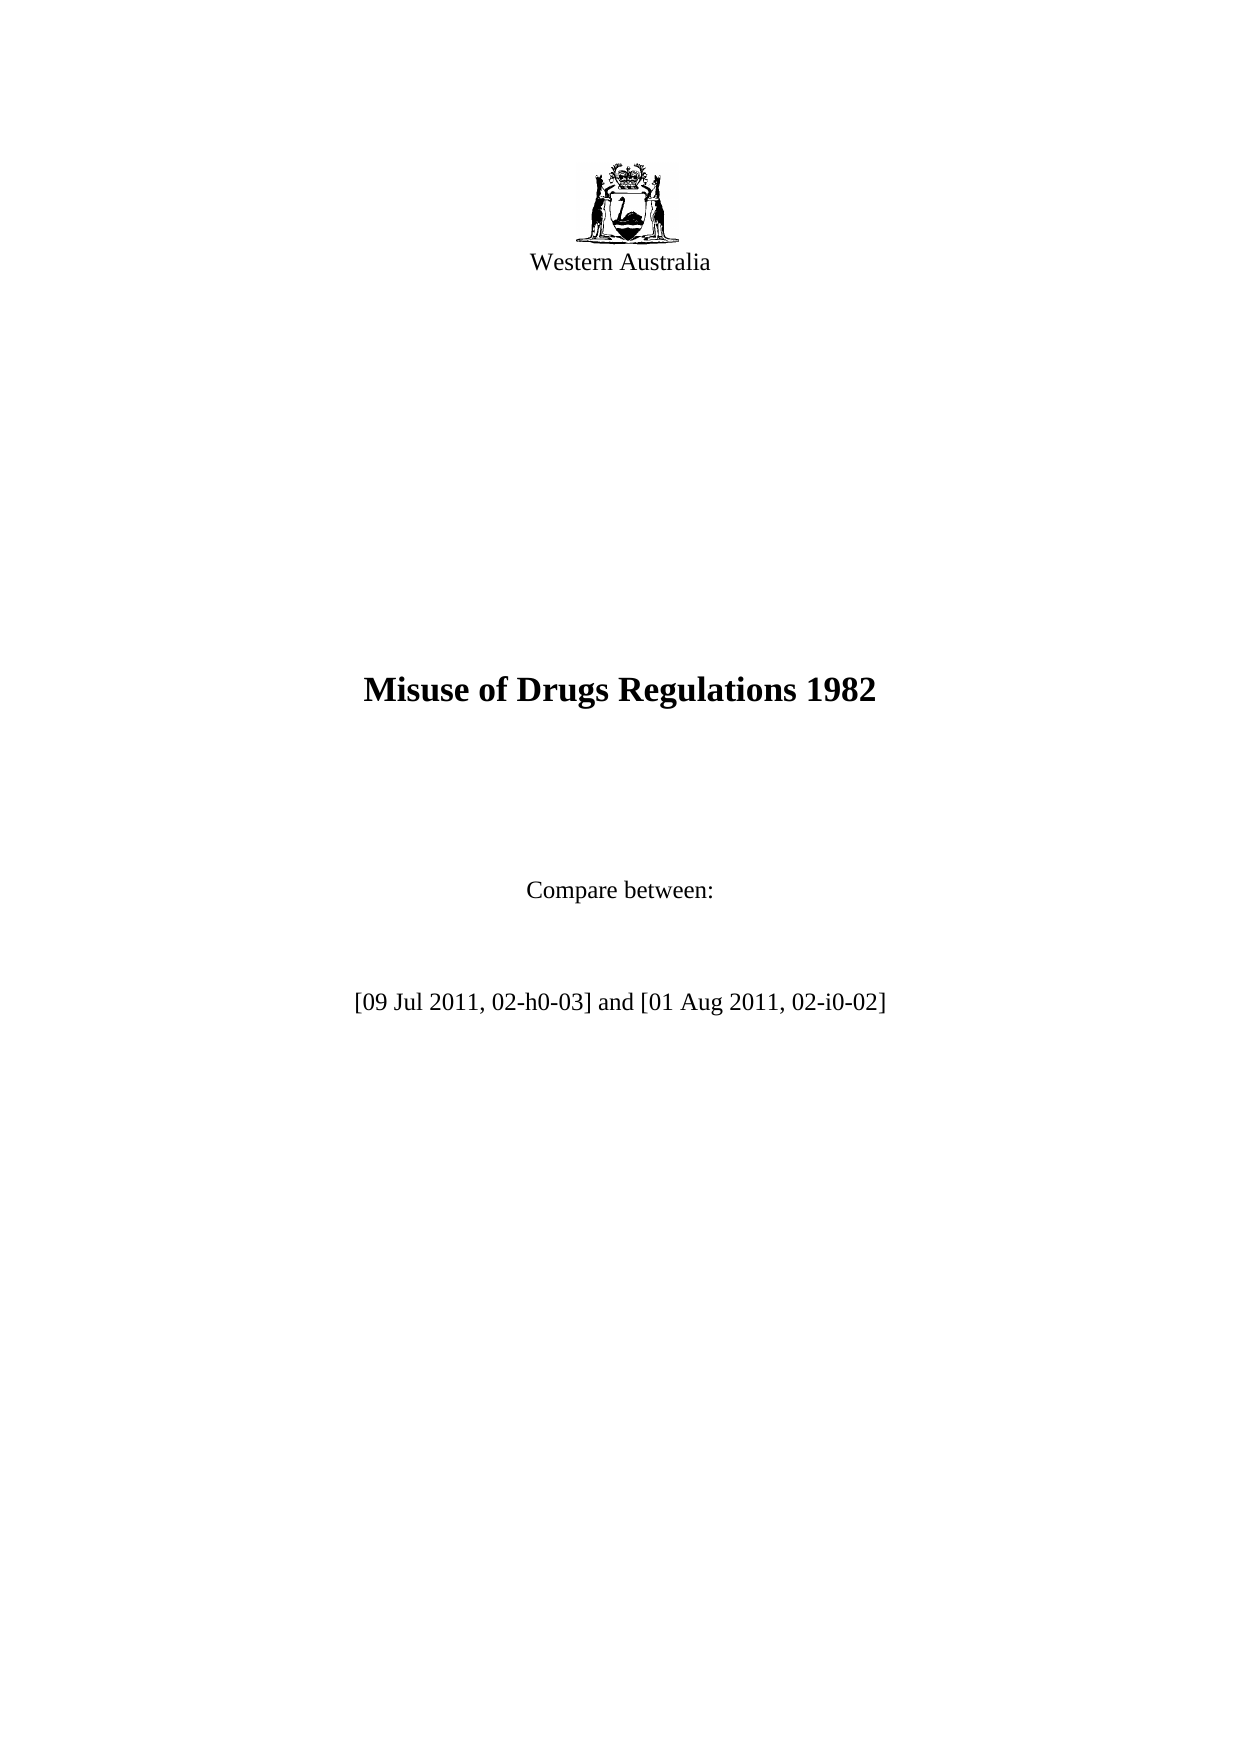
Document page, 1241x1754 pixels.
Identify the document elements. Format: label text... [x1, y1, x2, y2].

text [09 Jul 2011, 02-h0-03] and [01 Aug 2011, 02-i0-02] [251, 987, 990, 1016]
picture [575, 162, 679, 246]
text Western Australia [251, 247, 990, 276]
text Compare between: [251, 875, 990, 904]
text Misuse of Drugs Regulations 1982 [251, 668, 990, 709]
